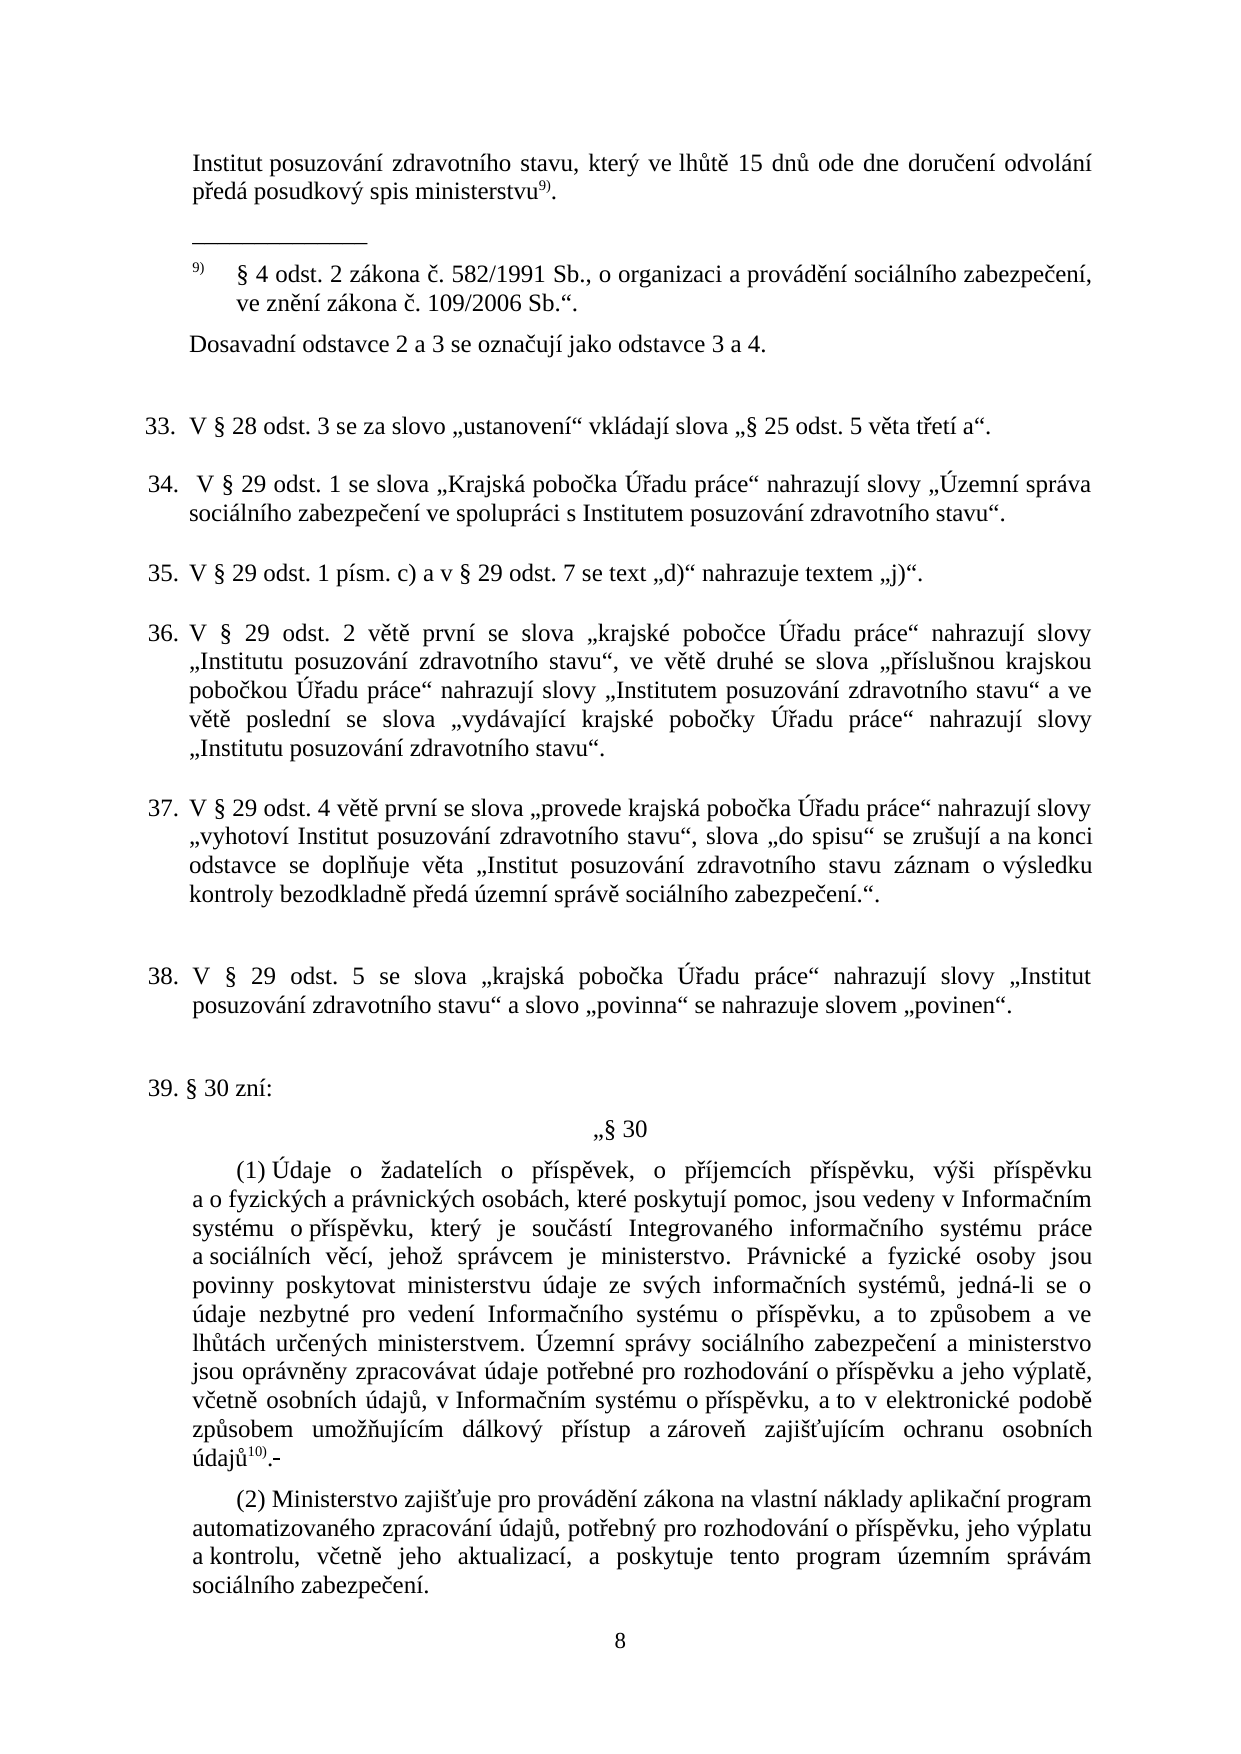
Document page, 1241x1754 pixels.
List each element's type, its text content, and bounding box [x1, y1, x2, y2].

list V § 29 odst. 1 se slova „Krajská pobočka Úřadu práce“ nahrazují slovy „Územní správa sociálního zabezpečení ve spolupráci s Institutem posuzování zdravotního stavu“. [148, 469, 1093, 526]
text 9) § 4 odst. 2 zákona č. 582/1991 Sb., o organizaci a provádění sociálního zabezpečení, ve znění zákona č. 109/2006 Sb.“. [192, 259, 1093, 316]
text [192, 148, 1093, 205]
list V § 28 odst. 3 se za slovo „ustanovení“ vkládají slova „§ 25 odst. 5 věta třetí a“. [144, 411, 1093, 440]
list V § 29 odst. 1 písm. c) a v § 29 odst. 7 se text „d)“ nahrazuje textem „j)“. [148, 558, 1093, 586]
text „§ 30 [148, 1114, 1093, 1143]
list V § 29 odst. 2 větě první se slova „krajské pobočce Úřadu práce“ nahrazují slovy „Institutu posuzování zdravotního stavu“, ve větě druhé se slova „příslušnou krajskou pobočkou Úřadu práce“ nahrazují slovy „Institutem posuzování zdravotního stavu“ a ve větě poslední se slova „vydávající krajské pobočky Úřadu práce“ nahrazují slovy „Institutu posuzování zdravotního stavu“. [148, 618, 1093, 761]
text ______________ [192, 218, 1093, 246]
text Dosavadní odstavce 2 a 3 se označují jako odstavce 3 a 4. [148, 329, 1093, 358]
text (1) Údaje o žadatelích o příspěvek, o příjemcích příspěvku, výši příspěvku a o fyzických a právnických osobách, které poskytují pomoc, jsou vedeny v Informačním systému o příspěvku, který je součástí Integrovaného informačního systému práce a sociálních věcí, jehož správcem je ministerstvo. Právnické a fyzické osoby jsou povinny poskytovat ministerstvu údaje ze svých informačních systémů, jedná-li se o údaje nezbytné pro vedení Informačního systému o příspěvku, a to způsobem a ve lhůtách určených ministerstvem. Územní správy sociálního zabezpečení a ministerstvo jsou oprávněny zpracovávat údaje potřebné pro rozhodování o příspěvku a jeho výplatě, včetně osobních údajů, v Informačním systému o příspěvku, a to v elektronické podobě způsobem umožňujícím dálkový přístup a zároveň zajišťujícím ochranu osobních údajů10). [192, 1155, 1093, 1471]
text 39. § 30 zní: [148, 1073, 1093, 1101]
list V § 29 odst. 4 větě první se slova „provede krajská pobočka Úřadu práce“ nahrazují slovy „vyhotoví Institut posuzování zdravotního stavu“, slova „do spisu“ se zrušují a na konci odstavce se doplňuje věta „Institut posuzování zdravotního stavu záznam o výsledku kontroly bezodkladně předá územní správě sociálního zabezpečení.“. [148, 793, 1093, 908]
text (2) Ministerstvo zajišťuje pro provádění zákona na vlastní náklady aplikační program automatizovaného zpracování údajů, potřebný pro rozhodování o příspěvku, jeho výplatu a kontrolu, včetně jeho aktualizací, a poskytuje tento program územním správám sociálního zabezpečení. [192, 1484, 1093, 1599]
list V § 29 odst. 5 se slova „krajská pobočka Úřadu práce“ nahrazují slovy „Institut posuzování zdravotního stavu“ a slovo „povinna“ se nahrazuje slovem „povinen“. [148, 961, 1093, 1019]
